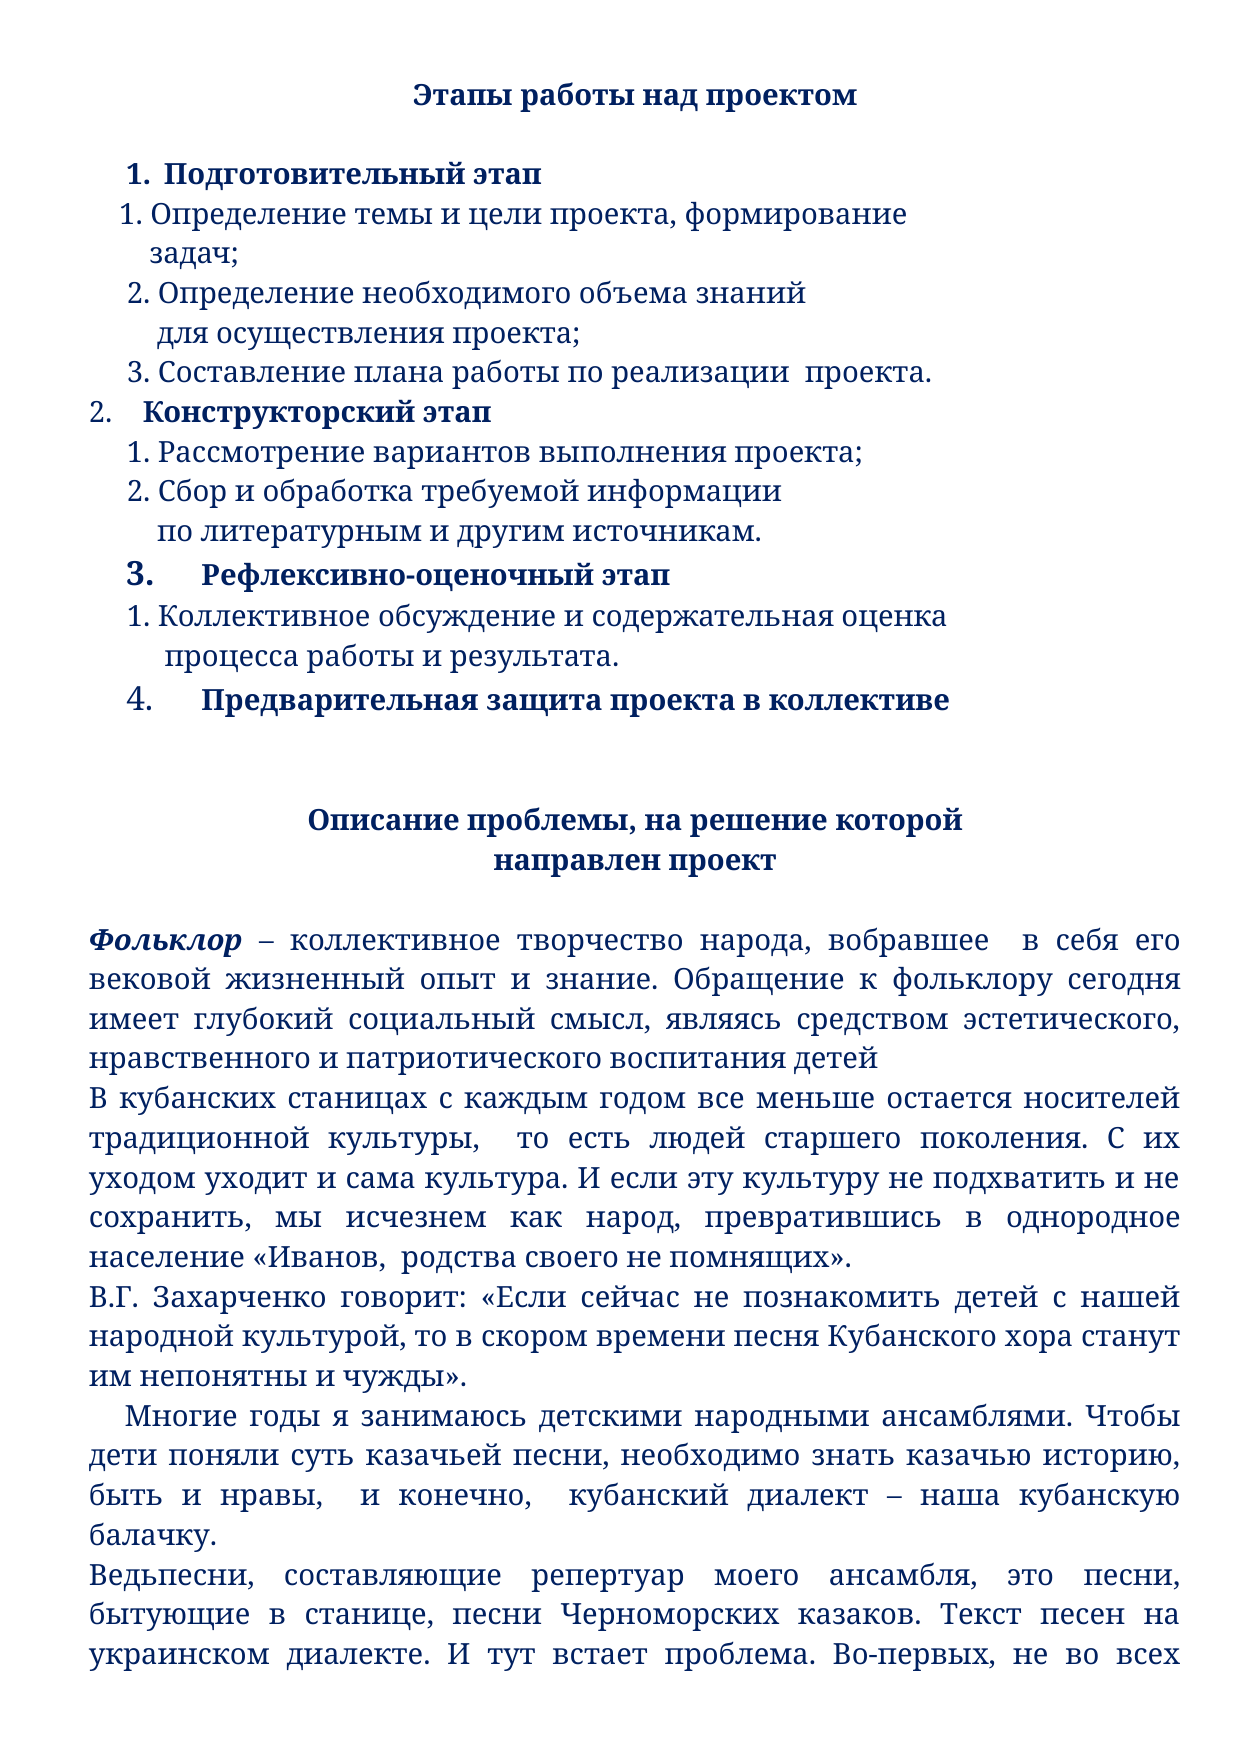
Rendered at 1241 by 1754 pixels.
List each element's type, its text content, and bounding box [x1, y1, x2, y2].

list Предварительная защита проекта в коллективе [126, 675, 1181, 720]
text 2. Сбор и обработка требуемой информации [89, 471, 1181, 510]
list Подготовительный этап [126, 153, 1181, 193]
text 1. Коллективное обсуждение и содержательная оценка [89, 596, 1181, 635]
text направлен проект [89, 839, 1181, 879]
text 3. Составление плана работы по реализации проекта. [89, 352, 1181, 391]
text Этапы работы над проектом [89, 74, 1181, 113]
text В.Г. Захарченко говорит: «Если сейчас не познакомить детей с нашей народной культурой, то в скором времени песня Кубанского хора станут им непонятны и чужды». [89, 1276, 1181, 1395]
text процесса работы и результата. [89, 635, 1181, 675]
text 2. Конструкторский этап [89, 391, 1181, 431]
text В кубанских станицах с каждым годом все меньше остается носителей традиционной культуры, то есть людей старшего поколения. С их уходом уходит и сама культура. И если эту культуру не подхватить и не сохранить, мы исчезнем как народ, превратившись в однородное население «Иванов, родства своего не помнящих». [89, 1077, 1181, 1276]
text 1. Определение темы и цели проекта, формирование [89, 193, 1181, 233]
text Многие годы я занимаюсь детскими народными ансамблями. Чтобы дети поняли суть казачьей песни, необходимо знать казачью историю, быть и нравы, и конечно, кубанский диалект – наша кубанскую балачку. [89, 1395, 1181, 1554]
text по литературным и другим источникам. [89, 510, 1181, 550]
list Рефлексивно-оценочный этап [126, 550, 1181, 596]
text 1. Рассмотрение вариантов выполнения проекта; [89, 431, 1181, 471]
text 2. Определение необходимого объема знаний [89, 272, 1181, 312]
text для осуществления проекта; [89, 312, 1181, 352]
text задач; [89, 233, 1181, 272]
text Фольклор – коллективное творчество народа, вобравшее в себя его вековой жизненный опыт и знание. Обращение к фольклору сегодня имеет глубокий социальный смысл, являясь средством эстетического, нравственного и патриотического воспитания детей [89, 919, 1181, 1077]
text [89, 1554, 1181, 1673]
text Описание проблемы, на решение которой [89, 800, 1181, 839]
